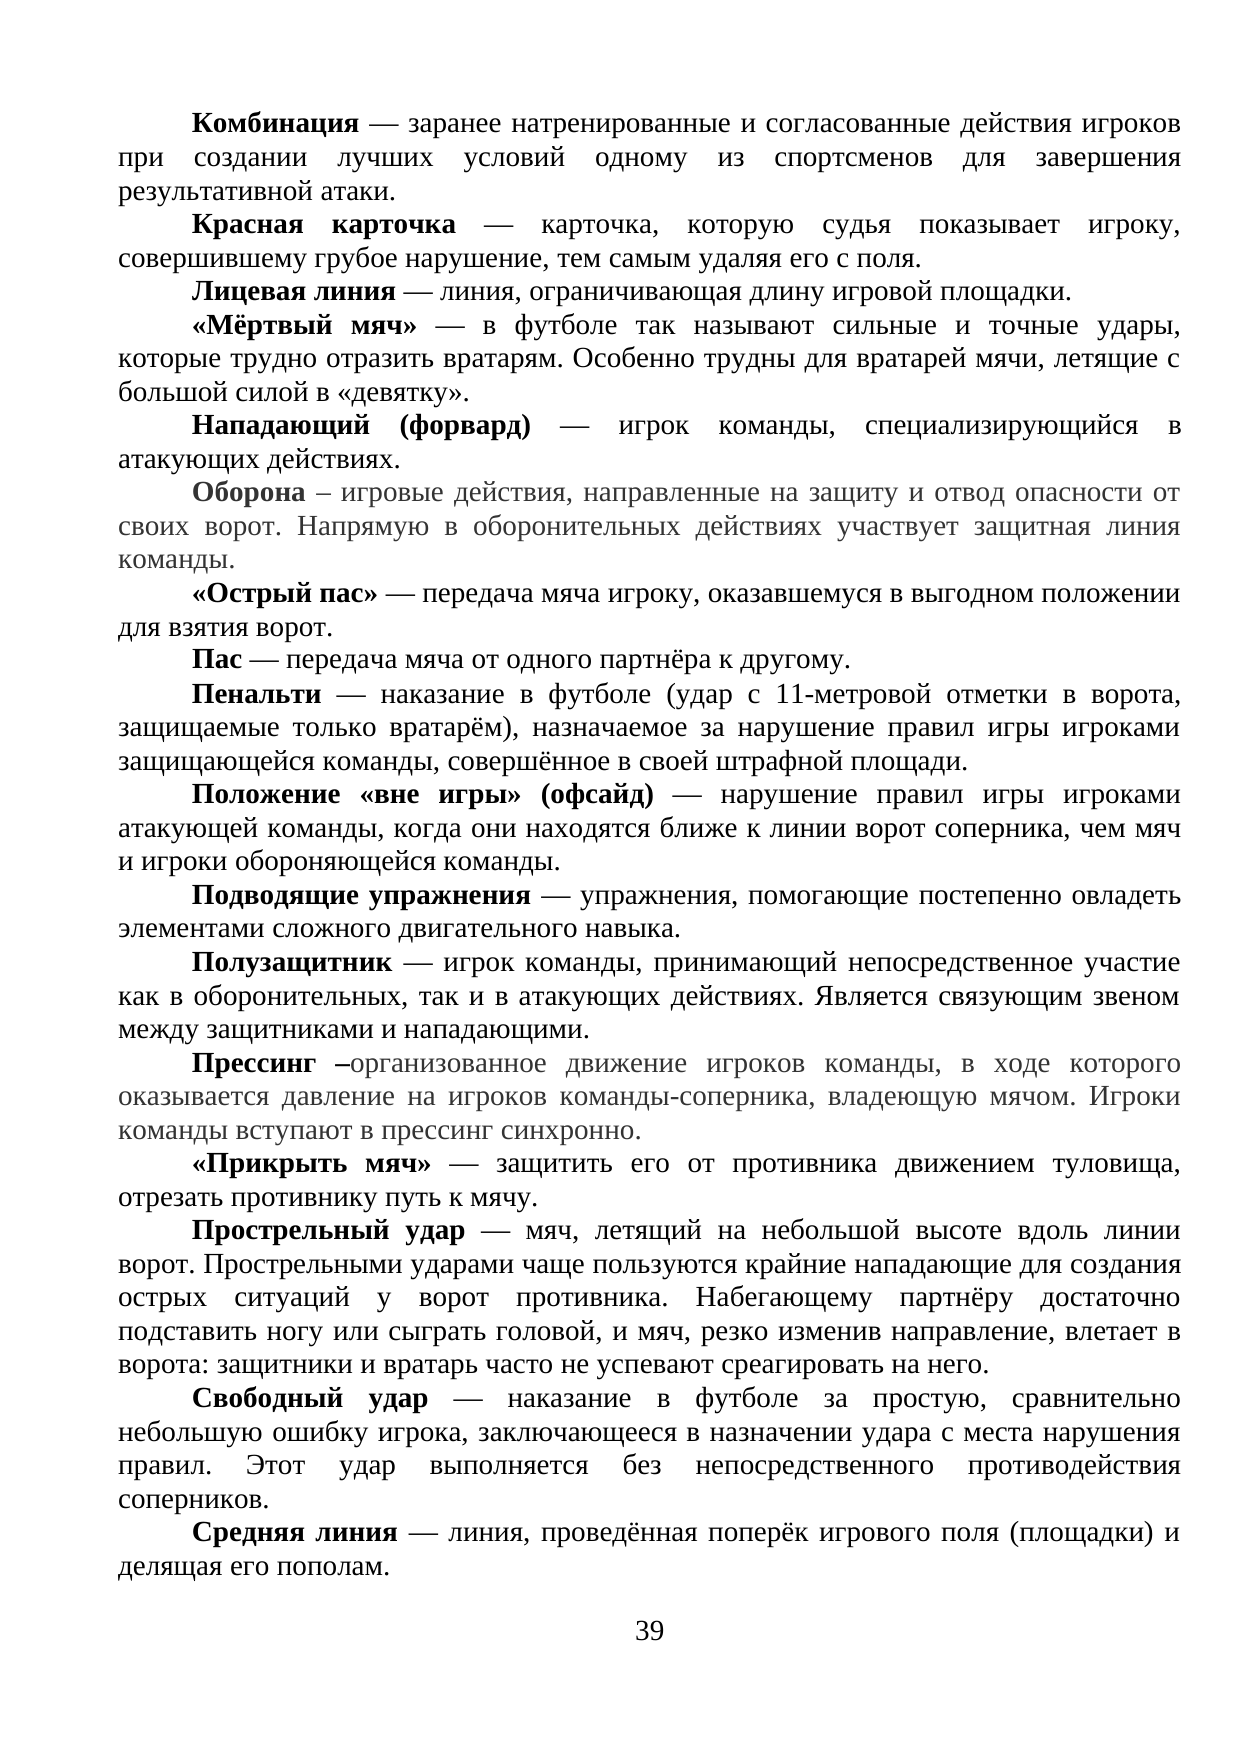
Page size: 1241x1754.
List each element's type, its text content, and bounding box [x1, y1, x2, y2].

text Комбинация — заранее натренированные и согласованные действия игроков при создании лучших условий одному из спортсменов для завершения результативной атаки. [118, 106, 1181, 206]
text Пас — передача мяча от одного партнёра к другому. [192, 642, 1203, 676]
text Пенальти — наказание в футболе (удар с 11-метровой отметки в ворота, защищаемые только вратарём), назначаемое за нарушение правил игры игроками защищающейся команды, совершённое в своей штрафной площади. [118, 676, 1181, 776]
text Нападающий (форвард) — игрок команды, специализирующийся в атакующих действиях. [118, 407, 1181, 474]
text Средняя линия — линия, проведённая поперёк игрового поля (площадки) и делящая его пополам. [118, 1514, 1181, 1581]
text Оборона – игровые действия, направленные на защиту и отвод опасности от своих ворот. Напрямую в оборонительных действиях участвует защитная линия команды. [118, 474, 1181, 575]
text «Мёртвый мяч» — в футболе так называют сильные и точные удары, которые трудно отразить вратарям. Особенно трудны для вратарей мячи, летящие с большой силой в «девятку». [118, 307, 1181, 407]
text Красная карточка — карточка, которую судья показывает игроку, совершившему грубое нарушение, тем самым удаляя его с поля. [118, 206, 1181, 273]
text Лицевая линия — линия, ограничивающая длину игровой площадки. [192, 273, 1203, 307]
text Прострельный удар — мяч, летящий на небольшой высоте вдоль линии ворот. Прострельными ударами чаще пользуются крайние нападающие для создания острых ситуаций у ворот противника. Набегающему партнёру достаточно подставить ногу или сыграть головой, и мяч, резко изменив направление, влетает в ворота: защитники и вратарь часто не успевают среагировать на него. [118, 1212, 1181, 1380]
text «Прикрыть мяч» — защитить его от противника движением туловища, отрезать противнику путь к мячу. [118, 1145, 1181, 1212]
text Свободный удар — наказание в футболе за простую, сравнительно небольшую ошибку игрока, заключающееся в назначении удара с места нарушения правил. Этот удар выполняется без непосредственного противодействия соперников. [118, 1380, 1181, 1514]
text Прессинг –организованное движение игроков команды, в ходе которого оказывается давление на игроков команды-соперника, владеющую мячом. Игроки команды вступают в прессинг синхронно. [118, 1045, 1182, 1145]
text Положение «вне игры» (офсайд) — нарушение правил игры игроками атакующей команды, когда они находятся ближе к линии ворот соперника, чем мяч и игроки обороняющейся команды. [118, 776, 1181, 877]
text Подводящие упражнения — упражнения, помогающие постепенно овладеть элементами сложного двигательного навыка. [118, 877, 1181, 944]
text Полузащитник — игрок команды, принимающий непосредственное участие как в оборонительных, так и в атакующих действиях. Является связующим звеном между защитниками и нападающими. [118, 944, 1182, 1045]
text «Острый пас» — передача мяча игроку, оказавшемуся в выгодном положении для взятия ворот. [118, 575, 1181, 642]
